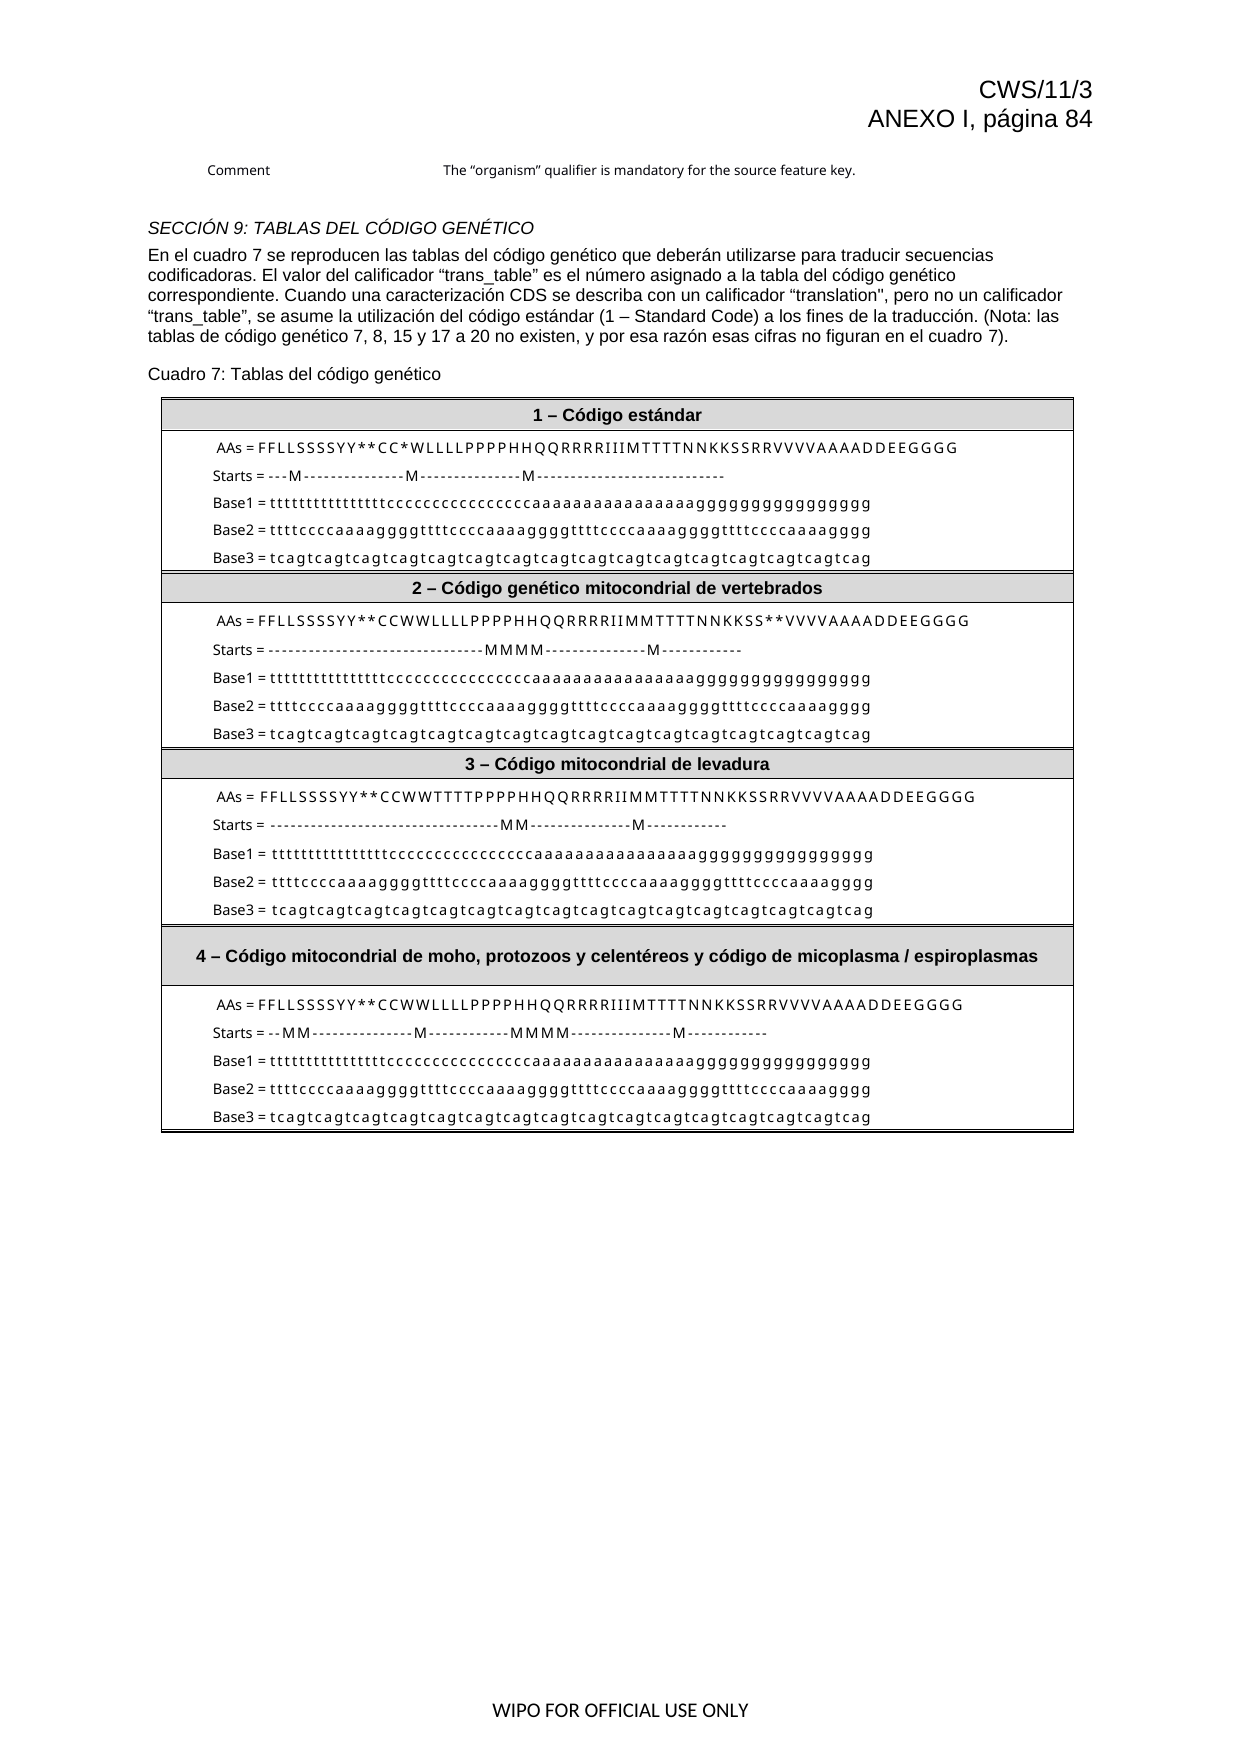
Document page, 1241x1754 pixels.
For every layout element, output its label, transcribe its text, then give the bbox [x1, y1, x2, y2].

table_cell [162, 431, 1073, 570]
subtitle SECCIÓN 9: TABLAS DEL CÓDIGO GENÉTICO [148, 218, 1093, 238]
text Comment The “organism” qualifier is mandatory for the source feature key. [207, 161, 1093, 180]
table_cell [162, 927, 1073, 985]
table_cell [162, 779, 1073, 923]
text Cuadro 7: Tablas del código genético [148, 364, 1093, 384]
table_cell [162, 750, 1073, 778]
text En el cuadro 7 se reproducen las tablas del código genético que deberán utilizarse para traducir secuencias codificadoras. El valor del calificador “trans_table” es el número asignado a la tabla del código genético correspondiente. Cuando una caracterización CDS se describa con un calificador “translation", pero no un calificador “trans_table”, se asume la utilización del código estándar (1 – Standard Code) a los fines de la traducción. (Nota: las tablas de código genético 7, 8, 15 y 17 a 20 no existen, y por esa razón esas cifras no figuran en el cuadro 7). [148, 244, 1093, 346]
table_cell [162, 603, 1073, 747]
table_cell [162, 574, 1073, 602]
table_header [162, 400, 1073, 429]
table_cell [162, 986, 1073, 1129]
